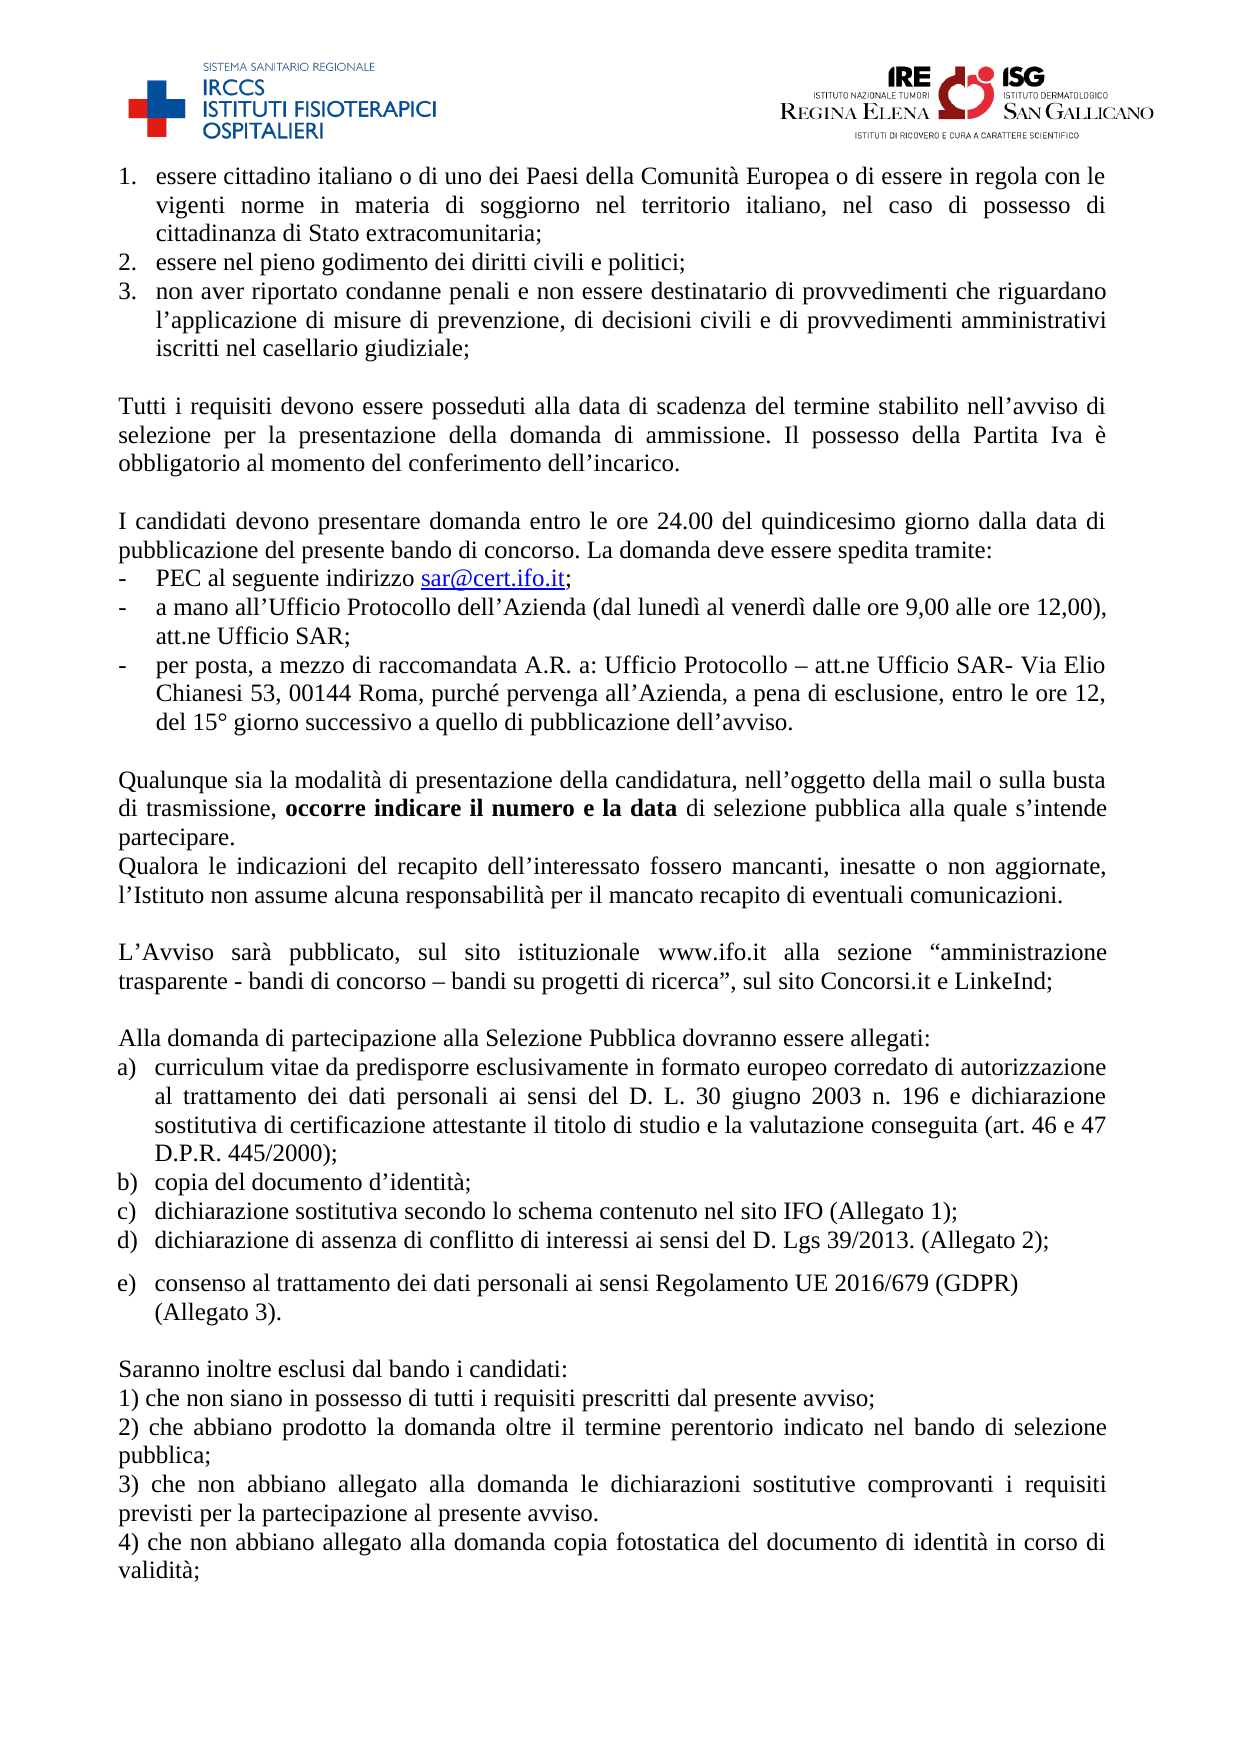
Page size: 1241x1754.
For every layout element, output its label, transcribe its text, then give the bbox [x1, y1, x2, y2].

list essere cittadino italiano o di uno dei Paesi della Comunità Europea o di essere in regola con le vigenti norme in materia di soggiorno nel territorio italiano, nel caso di possesso di cittadinanza di Stato extracomunitaria; [118, 41, 1107, 247]
text I candidati devono presentare domanda entro le ore 24.00 del quindicesimo giorno dalla data di pubblicazione del presente bando di concorso. La domanda deve essere spedita tramite: [118, 506, 1107, 563]
list 4) che non abbiano allegato alla domanda copia fotostatica del documento di identità in corso di validità; [118, 1527, 1107, 1584]
list 3) che non abbiano allegato alla domanda le dichiarazioni sostitutive comprovanti i requisiti previsti per la partecipazione al presente avviso. [118, 1469, 1107, 1527]
list Saranno inoltre esclusi dal bando i candidati: [118, 1354, 1107, 1383]
text Qualora le indicazioni del recapito dell’interessato fossero mancanti, inesatte o non aggiornate, l’Istituto non assume alcuna responsabilità per il mancato recapito di eventuali comunicazioni. [118, 851, 1107, 908]
list copia del documento d’identità; [117, 1167, 1107, 1196]
list consenso al trattamento dei dati personali ai sensi Regolamento UE 2016/679 (GDPR) [117, 1268, 1107, 1297]
picture [736, 39, 1204, 161]
list dichiarazione di assenza di conflitto di interessi ai sensi del D. Lgs 39/2013. (Allegato 2); [117, 1225, 1107, 1253]
list 1) che non siano in possesso di tutti i requisiti prescritti dal presente avviso; [118, 1383, 1107, 1412]
list non aver riportato condanne penali e non essere destinatario di provvedimenti che riguardano l’applicazione di misure di prevenzione, di decisioni civili e di provvedimenti amministrativi iscritti nel casellario giudiziale; [118, 276, 1107, 362]
list PEC al seguente indirizzo sar@cert.ifo.it; [118, 563, 1107, 592]
list 2) che abbiano prodotto la domanda oltre il termine perentorio indicato nel bando di selezione pubblica; [118, 1412, 1107, 1469]
list curriculum vitae da predisporre esclusivamente in formato europeo corredato di autorizzazione al trattamento dei dati personali ai sensi del D. L. 30 giugno 2003 n. 196 e dichiarazione sostitutiva di certificazione attestante il titolo di studio e la valutazione conseguita (art. 46 e 47 D.P.R. 445/2000); [117, 1052, 1107, 1167]
text L’Avviso sarà pubblicato, sul sito istituzionale www.ifo.it alla sezione “amministrazione trasparente - bandi di concorso – bandi su progetti di ricerca”, sul sito Concorsi.it e LinkeInd; [118, 937, 1107, 995]
list essere nel pieno godimento dei diritti civili e politici; [118, 247, 1107, 276]
list a mano all’Ufficio Protocollo dell’Azienda (dal lunedì al venerdì dalle ore 9,00 alle ore 12,00), att.ne Ufficio SAR; [118, 592, 1107, 650]
text Alla domanda di partecipazione alla Selezione Pubblica dovranno essere allegati: [118, 1023, 1107, 1052]
text Tutti i requisiti devono essere posseduti alla data di scadenza del termine stabilito nell’avviso di selezione per la presentazione della domanda di ammissione. Il possesso della Partita Iva è obbligatorio al momento del conferimento dell’incarico. [118, 391, 1107, 477]
text (Allegato 3). [154, 1297, 1107, 1325]
list per posta, a mezzo di raccomandata A.R. a: Ufficio Protocollo – att.ne Ufficio SAR- Via Elio Chianesi 53, 00144 Roma, purché pervenga all’Azienda, a pena di esclusione, entro le ore 12, del 15° giorno successivo a quello di pubblicazione dell’avviso. [118, 650, 1107, 736]
list dichiarazione sostitutiva secondo lo schema contenuto nel sito IFO (Allegato 1); [117, 1196, 1107, 1225]
text Qualunque sia la modalità di presentazione della candidatura, nell’oggetto della mail o sulla busta di trasmissione, occorre indicare il numero e la data di selezione pubblica alla quale s’intende partecipare. [118, 765, 1107, 851]
